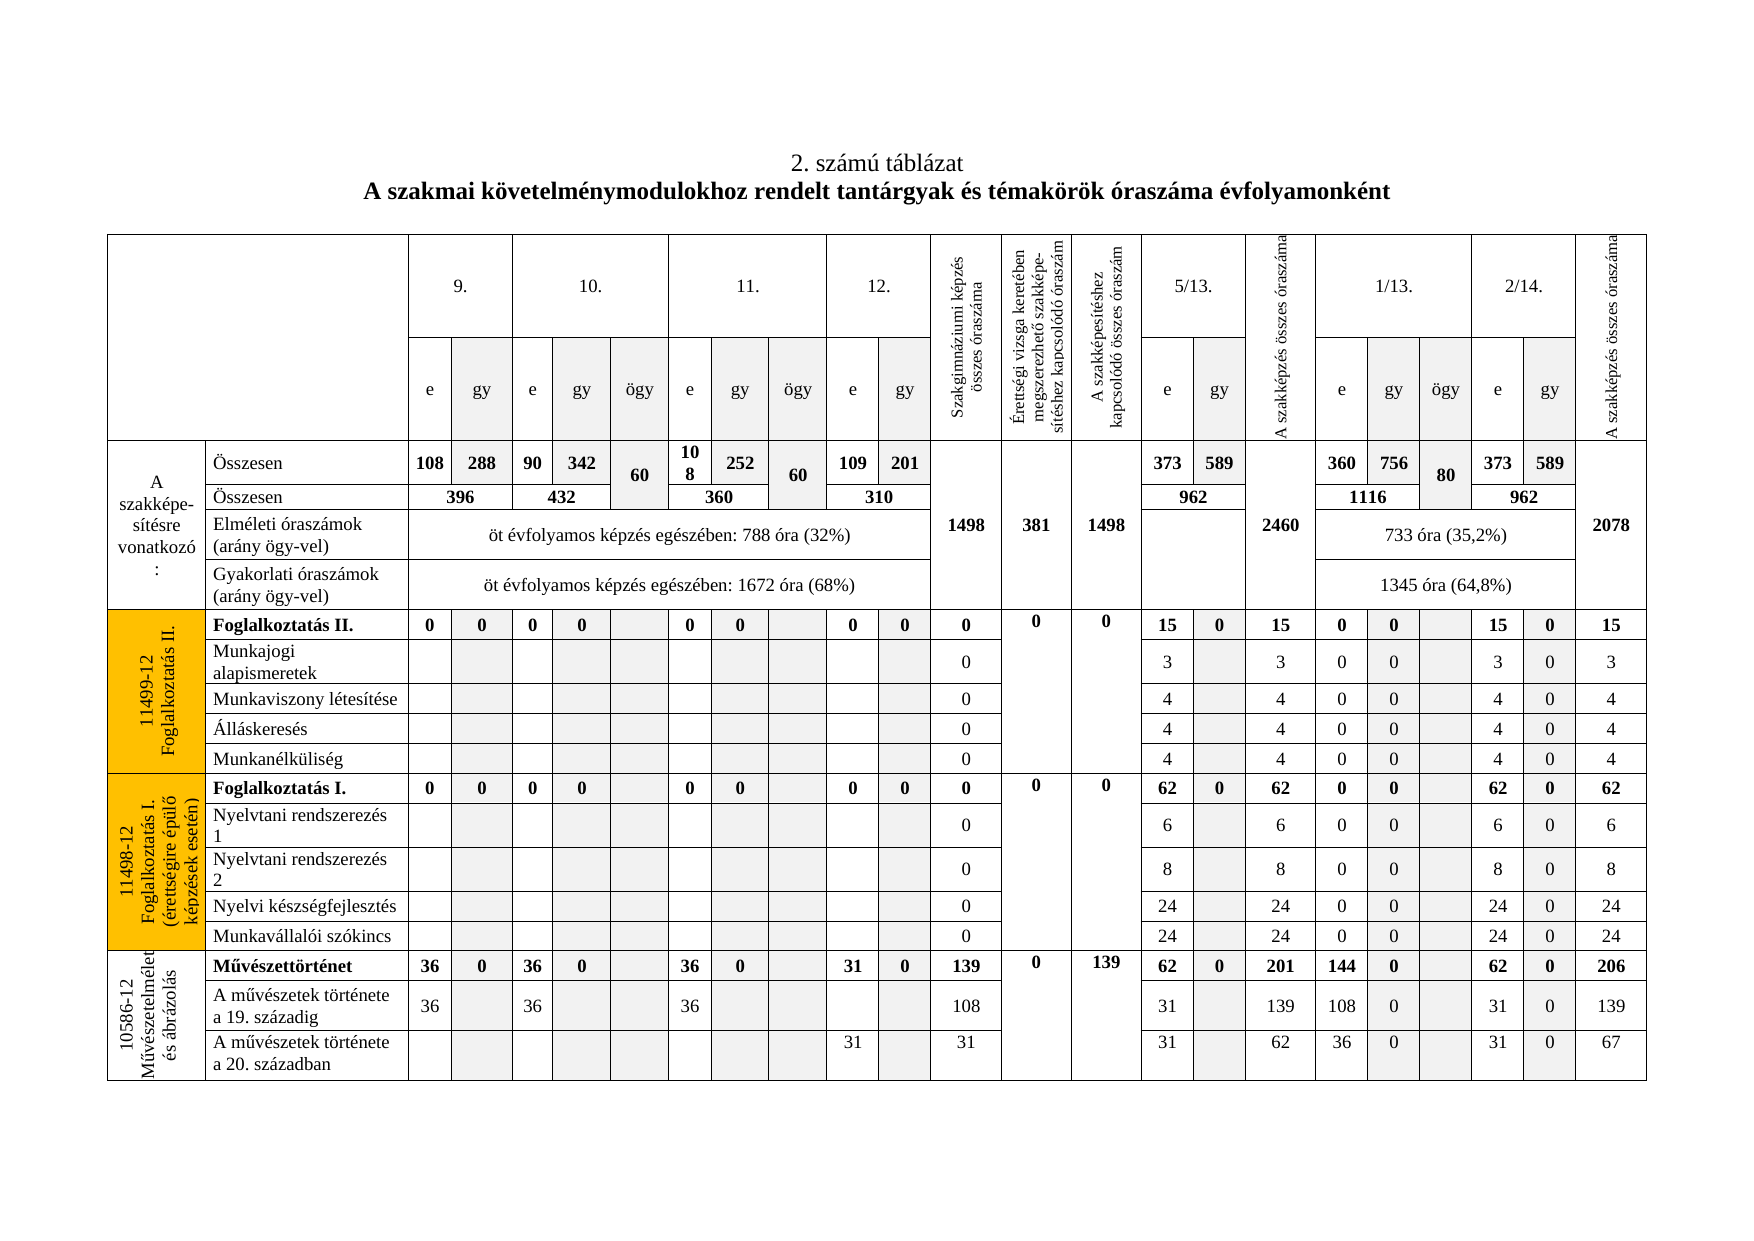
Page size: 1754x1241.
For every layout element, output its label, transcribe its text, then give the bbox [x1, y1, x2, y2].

table_cell [712, 1031, 768, 1080]
table_cell 62 [1246, 1031, 1315, 1080]
table_cell [513, 714, 552, 743]
table_cell 0 [931, 892, 1001, 921]
table_cell 60 [611, 441, 668, 509]
table_cell [827, 640, 878, 683]
table_cell 0 [1002, 774, 1071, 950]
table_cell 0 [1524, 951, 1575, 980]
table_cell 0 [1524, 804, 1575, 847]
table_cell [409, 640, 451, 683]
table_cell [712, 892, 768, 921]
table_cell [409, 804, 451, 847]
table_cell [669, 744, 711, 773]
table_cell 0 [1524, 892, 1575, 921]
table_cell 0 [931, 684, 1001, 713]
table_cell 31 [931, 1031, 1001, 1080]
table_header 10. [513, 235, 668, 337]
table_cell 60 [769, 441, 826, 509]
table_cell [553, 922, 610, 950]
table_cell [769, 744, 826, 773]
table_cell 3 [1246, 640, 1315, 683]
table_cell Összesen [206, 485, 408, 509]
table_cell 0 [1368, 684, 1419, 713]
table_cell 0 [513, 774, 552, 802]
table_cell [1420, 951, 1471, 980]
table_cell [669, 848, 711, 891]
table_cell [1420, 804, 1471, 847]
table_cell [452, 981, 512, 1030]
table_cell [513, 848, 552, 891]
table_cell A művészetek története a 19. századig [206, 981, 408, 1030]
table_cell [1420, 684, 1471, 713]
table_cell gy [1524, 338, 1575, 440]
table_header 12. [827, 235, 930, 337]
table_cell [769, 640, 826, 683]
table_cell [611, 922, 668, 950]
table_cell 373 [1142, 441, 1193, 484]
table_cell 1116 [1316, 485, 1419, 509]
table_cell gy [553, 338, 610, 440]
table_cell 36 [513, 951, 552, 980]
text A szakmai követelménymodulokhoz rendelt tantárgyak és témakörök óraszáma évfolyamonként [148, 176, 1606, 205]
table_cell [513, 640, 552, 683]
table_cell 1498 [1072, 441, 1141, 609]
table_cell 0 [712, 951, 768, 980]
table_cell e [669, 338, 711, 440]
table_cell [452, 922, 512, 950]
table_cell e [1316, 338, 1367, 440]
table_cell [409, 892, 451, 921]
table_header 1/13. [1316, 235, 1471, 337]
table_cell [553, 804, 610, 847]
table_header Érettségi vizsga keretében megszerezhető szakképe-sítéshez kapcsolódó óraszám [1002, 235, 1071, 440]
table_cell 80 [1420, 441, 1471, 509]
table_cell e [827, 338, 878, 440]
table_cell [409, 848, 451, 891]
table_cell 0 [1368, 892, 1419, 921]
table_cell 4 [1142, 714, 1193, 743]
table_cell 0 [1368, 1031, 1419, 1080]
table_cell 36 [409, 951, 451, 980]
table_cell [827, 684, 878, 713]
table_cell 90 [513, 441, 552, 484]
table_cell [1194, 714, 1245, 743]
table_cell 0 [1002, 610, 1071, 773]
table_cell [669, 804, 711, 847]
table_cell e [513, 338, 552, 440]
table_cell Foglalkoztatás II. [206, 610, 408, 639]
table_cell 11499-12 Foglalkoztatás II. [108, 610, 205, 773]
table_cell 310 [827, 485, 930, 509]
table_cell 4 [1576, 744, 1646, 773]
table_header 11. [669, 235, 826, 337]
table_cell [611, 951, 668, 980]
table_cell 589 [1194, 441, 1245, 484]
table_cell 0 [1524, 744, 1575, 773]
table_cell [1194, 848, 1245, 891]
table_cell 0 [409, 774, 451, 802]
table_cell [827, 848, 878, 891]
table_cell 360 [669, 485, 768, 509]
table_cell [409, 744, 451, 773]
table_cell 6 [1472, 804, 1523, 847]
table_cell gy [712, 338, 768, 440]
text 2. számú táblázat [148, 148, 1606, 176]
table_cell [513, 922, 552, 950]
table_cell 15 [1576, 610, 1646, 639]
table_cell 206 [1576, 951, 1646, 980]
table_cell 108 [669, 441, 711, 484]
table_cell 10586-12 Művészetelmélet és ábrázolás [108, 951, 205, 1080]
table_cell 0 [1368, 951, 1419, 980]
table_cell [611, 804, 668, 847]
table_cell 962 [1142, 485, 1245, 509]
table_header 2/14. [1472, 235, 1575, 337]
table_cell [669, 684, 711, 713]
table_cell 0 [1524, 981, 1575, 1030]
table_cell 2460 [1246, 441, 1315, 609]
table_cell 36 [669, 951, 711, 980]
table_header Szakgimnáziumi képzés összes óraszáma [931, 235, 1001, 440]
table_cell [879, 640, 930, 683]
table_cell [712, 684, 768, 713]
table_cell [879, 744, 930, 773]
table_cell 31 [1472, 1031, 1523, 1080]
table_cell [1194, 981, 1245, 1030]
table_cell gy [1368, 338, 1419, 440]
table_cell 0 [1524, 774, 1575, 802]
table_cell [769, 922, 826, 950]
table_cell 396 [409, 485, 512, 509]
table_cell 201 [879, 441, 930, 484]
table_cell Munkavállalói szókincs [206, 922, 408, 950]
table_cell [712, 981, 768, 1030]
table_cell [879, 714, 930, 743]
table_cell 0 [931, 744, 1001, 773]
table_cell öt évfolyamos képzés egészében: 788 óra (32%) [409, 510, 930, 559]
table_cell 733 óra (35,2%) [1316, 510, 1575, 559]
table_cell [1194, 744, 1245, 773]
table_cell 0 [879, 951, 930, 980]
table_cell [827, 981, 878, 1030]
table_cell [1194, 1031, 1245, 1080]
table_cell 0 [1524, 610, 1575, 639]
table_cell Gyakorlati óraszámok (arány ögy-vel) [206, 560, 408, 609]
table_cell 0 [1368, 774, 1419, 802]
table_cell 0 [931, 714, 1001, 743]
table_cell [669, 892, 711, 921]
table_cell [827, 744, 878, 773]
table_cell 139 [1246, 981, 1315, 1030]
table_cell 108 [931, 981, 1001, 1030]
table_cell 360 [1316, 441, 1367, 484]
table_cell 0 [1368, 922, 1419, 950]
table_cell [452, 714, 512, 743]
table_cell 62 [1142, 951, 1193, 980]
table_cell [611, 981, 668, 1030]
table_cell 3 [1472, 640, 1523, 683]
table_cell 0 [452, 774, 512, 802]
table_header A szakképesítéshez kapcsolódó összes óraszám [1072, 235, 1141, 440]
table_cell [879, 1031, 930, 1080]
table_cell 432 [513, 485, 610, 509]
table_cell [827, 804, 878, 847]
table_cell e [409, 338, 451, 440]
table_cell [513, 892, 552, 921]
table_cell [1420, 892, 1471, 921]
table_cell 4 [1472, 714, 1523, 743]
table_cell Művészettörténet [206, 951, 408, 980]
table_cell 0 [1368, 744, 1419, 773]
table_cell 109 [827, 441, 878, 484]
table_cell [879, 922, 930, 950]
table_cell 0 [827, 610, 878, 639]
table_cell [1142, 510, 1245, 609]
table_cell [769, 610, 826, 639]
table_cell 1345 óra (64,8%) [1316, 560, 1575, 609]
table_cell 24 [1472, 922, 1523, 950]
table_cell [1420, 714, 1471, 743]
table_cell 24 [1142, 922, 1193, 950]
table_cell [769, 951, 826, 980]
table_cell 0 [931, 774, 1001, 802]
table_cell 31 [1472, 981, 1523, 1030]
table_cell 0 [712, 610, 768, 639]
table_cell [553, 640, 610, 683]
table_cell 0 [1194, 951, 1245, 980]
table_cell [611, 640, 668, 683]
table_cell gy [452, 338, 512, 440]
table_cell [879, 684, 930, 713]
table_cell 0 [553, 951, 610, 980]
table_cell ögy [611, 338, 668, 440]
table_cell 0 [1524, 1031, 1575, 1080]
table_cell ögy [1420, 338, 1471, 440]
table_cell [879, 848, 930, 891]
table_cell [452, 1031, 512, 1080]
table_cell 252 [712, 441, 768, 484]
table_cell 36 [513, 981, 552, 1030]
table_cell 31 [1142, 1031, 1193, 1080]
table_cell [553, 848, 610, 891]
table_header A szakképzés összes óraszáma [1246, 235, 1315, 440]
table_cell 3 [1576, 640, 1646, 683]
table_cell 8 [1142, 848, 1193, 891]
table_cell [1420, 610, 1471, 639]
table_cell 31 [1142, 981, 1193, 1030]
table_cell [611, 744, 668, 773]
table_cell gy [879, 338, 930, 440]
table_cell [669, 922, 711, 950]
table_cell öt évfolyamos képzés egészében: 1672 óra (68%) [409, 560, 930, 609]
table_cell 8 [1472, 848, 1523, 891]
table_cell 0 [1368, 610, 1419, 639]
table_cell [1420, 922, 1471, 950]
table_cell 0 [1316, 684, 1367, 713]
table_cell 0 [1316, 610, 1367, 639]
table_cell [611, 848, 668, 891]
table_cell 0 [452, 951, 512, 980]
table_cell 0 [1524, 714, 1575, 743]
table_cell A művészetek története a 20. században [206, 1031, 408, 1080]
table_cell 15 [1142, 610, 1193, 639]
table_cell Nyelvtani rendszerezés 1 [206, 804, 408, 847]
table_cell [1420, 774, 1471, 802]
table_cell 0 [1368, 640, 1419, 683]
table_cell 1498 [931, 441, 1001, 609]
table_cell [1194, 922, 1245, 950]
table_cell 4 [1472, 684, 1523, 713]
table_cell 0 [1524, 848, 1575, 891]
table_cell [611, 684, 668, 713]
table_cell 0 [1316, 922, 1367, 950]
table_cell 4 [1246, 714, 1315, 743]
table_cell 62 [1472, 951, 1523, 980]
table_cell 36 [1316, 1031, 1367, 1080]
table_cell 62 [1472, 774, 1523, 802]
table_cell 373 [1472, 441, 1523, 484]
table_cell 0 [1072, 610, 1141, 773]
table_cell 756 [1368, 441, 1419, 484]
table_cell 6 [1142, 804, 1193, 847]
table_cell [1420, 640, 1471, 683]
table_cell [611, 714, 668, 743]
table_cell [769, 714, 826, 743]
table_cell Munkajogi alapismeretek [206, 640, 408, 683]
table_cell [1420, 981, 1471, 1030]
table_cell [827, 922, 878, 950]
table_cell 0 [1316, 892, 1367, 921]
table_cell [409, 1031, 451, 1080]
table_cell [769, 804, 826, 847]
table_cell 139 [931, 951, 1001, 980]
table_cell [769, 981, 826, 1030]
table_cell 0 [1368, 804, 1419, 847]
table_header [108, 235, 408, 440]
table_cell [611, 892, 668, 921]
table_cell 108 [409, 441, 451, 484]
table_cell [553, 714, 610, 743]
table_cell [452, 684, 512, 713]
table_cell Foglalkoztatás I. [206, 774, 408, 802]
table_cell 6 [1246, 804, 1315, 847]
table_cell [1194, 684, 1245, 713]
table_cell 0 [931, 804, 1001, 847]
table_cell 24 [1246, 922, 1315, 950]
table_cell A szakképe-sítésre vonatkozó: [108, 441, 205, 609]
table_cell [712, 848, 768, 891]
table_cell 0 [513, 610, 552, 639]
table_cell [409, 684, 451, 713]
table_cell 0 [1316, 774, 1367, 802]
table_cell [452, 848, 512, 891]
table_cell [513, 744, 552, 773]
table_cell Munkaviszony létesítése [206, 684, 408, 713]
table_cell [879, 804, 930, 847]
table_cell 201 [1246, 951, 1315, 980]
table_cell [553, 892, 610, 921]
table_cell 108 [1316, 981, 1367, 1030]
table_cell [452, 892, 512, 921]
table_cell 0 [409, 610, 451, 639]
table_cell 0 [931, 922, 1001, 950]
table_cell [879, 892, 930, 921]
table_cell 0 [1316, 744, 1367, 773]
table_cell Összesen [206, 441, 408, 484]
table_cell 0 [879, 774, 930, 802]
table_cell 0 [1194, 774, 1245, 802]
table_cell 36 [409, 981, 451, 1030]
table_cell 0 [1002, 951, 1071, 1080]
table_cell [409, 922, 451, 950]
table_header A szakképzés összes óraszáma [1576, 235, 1646, 440]
table_cell 0 [1072, 774, 1141, 950]
table_cell 0 [1316, 848, 1367, 891]
table_cell [827, 714, 878, 743]
table_cell 0 [1194, 610, 1245, 639]
table_cell 0 [1524, 922, 1575, 950]
table_cell [1420, 1031, 1471, 1080]
table_cell Elméleti óraszámok (arány ögy-vel) [206, 510, 408, 559]
table_cell Álláskeresés [206, 714, 408, 743]
table_cell 139 [1576, 981, 1646, 1030]
table_cell [1194, 640, 1245, 683]
table_cell [712, 804, 768, 847]
table_cell [553, 981, 610, 1030]
table_cell 0 [931, 640, 1001, 683]
table_cell 0 [1524, 640, 1575, 683]
table_cell [513, 1031, 552, 1080]
table_cell gy [1194, 338, 1245, 440]
table_cell 0 [931, 610, 1001, 639]
table_cell 15 [1472, 610, 1523, 639]
table_cell 0 [1368, 981, 1419, 1030]
table_cell [669, 1031, 711, 1080]
table_cell 11498-12 Foglalkoztatás I. (érettségire épülő képzések esetén) [108, 774, 205, 950]
table_cell [669, 714, 711, 743]
table_cell [409, 714, 451, 743]
table_cell 62 [1576, 774, 1646, 802]
table_cell 4 [1576, 684, 1646, 713]
table_cell 0 [827, 774, 878, 802]
table_cell 24 [1576, 892, 1646, 921]
table_cell 24 [1576, 922, 1646, 950]
table_cell [611, 774, 668, 802]
table_cell [611, 1031, 668, 1080]
table_cell 24 [1142, 892, 1193, 921]
table_cell 0 [452, 610, 512, 639]
table_cell [611, 610, 668, 639]
table_cell [769, 774, 826, 802]
table_cell 4 [1142, 684, 1193, 713]
table_cell 31 [827, 1031, 878, 1080]
table_cell 62 [1142, 774, 1193, 802]
table_cell 381 [1002, 441, 1071, 609]
table_cell e [1472, 338, 1523, 440]
table_cell Munkanélküliség [206, 744, 408, 773]
table_cell 4 [1246, 744, 1315, 773]
table_cell [712, 714, 768, 743]
table_cell 0 [879, 610, 930, 639]
table_cell [712, 922, 768, 950]
table_cell 24 [1472, 892, 1523, 921]
table_cell 6 [1576, 804, 1646, 847]
table_cell 8 [1576, 848, 1646, 891]
table_header 9. [409, 235, 512, 337]
table_cell [553, 684, 610, 713]
table_cell 4 [1472, 744, 1523, 773]
table_cell 4 [1576, 714, 1646, 743]
table_cell 0 [1368, 714, 1419, 743]
table_cell [452, 804, 512, 847]
table_cell 62 [1246, 774, 1315, 802]
table_cell 0 [1316, 640, 1367, 683]
table_cell 24 [1246, 892, 1315, 921]
table_cell 0 [931, 848, 1001, 891]
table_cell 2078 [1576, 441, 1646, 609]
table_cell 0 [1368, 848, 1419, 891]
table_cell Nyelvi készségfejlesztés [206, 892, 408, 921]
table_cell [769, 892, 826, 921]
table_cell 139 [1072, 951, 1141, 1080]
table_cell ögy [769, 338, 826, 440]
table_cell [553, 744, 610, 773]
table_cell [452, 744, 512, 773]
table_cell 4 [1246, 684, 1315, 713]
table_cell [712, 744, 768, 773]
table_cell [452, 640, 512, 683]
table_cell e [1142, 338, 1193, 440]
table_cell 342 [553, 441, 610, 484]
table_cell [879, 981, 930, 1030]
table_cell 589 [1524, 441, 1575, 484]
table_cell [1194, 892, 1245, 921]
table_cell 0 [553, 610, 610, 639]
table_cell 3 [1142, 640, 1193, 683]
table_cell 36 [669, 981, 711, 1030]
table_cell [1420, 848, 1471, 891]
table_cell [1420, 744, 1471, 773]
table_cell [1194, 804, 1245, 847]
table_cell 0 [712, 774, 768, 802]
table_cell 0 [669, 610, 711, 639]
table_cell 0 [669, 774, 711, 802]
table_cell Nyelvtani rendszerezés 2 [206, 848, 408, 891]
table_header 5/13. [1142, 235, 1245, 337]
table_cell [553, 1031, 610, 1080]
table_cell 4 [1142, 744, 1193, 773]
table_cell 31 [827, 951, 878, 980]
table_cell [769, 684, 826, 713]
table_cell [827, 892, 878, 921]
table_cell [769, 1031, 826, 1080]
table_cell [712, 640, 768, 683]
table_cell 8 [1246, 848, 1315, 891]
table_cell 0 [1524, 684, 1575, 713]
table_cell [769, 848, 826, 891]
table_cell 0 [553, 774, 610, 802]
table_cell [669, 640, 711, 683]
table_cell 288 [452, 441, 512, 484]
table_cell [513, 804, 552, 847]
table_cell 67 [1576, 1031, 1646, 1080]
table_cell [513, 684, 552, 713]
table_cell 144 [1316, 951, 1367, 980]
table_cell 0 [1316, 714, 1367, 743]
table_cell 15 [1246, 610, 1315, 639]
table_cell 0 [1316, 804, 1367, 847]
table_cell 962 [1472, 485, 1575, 509]
